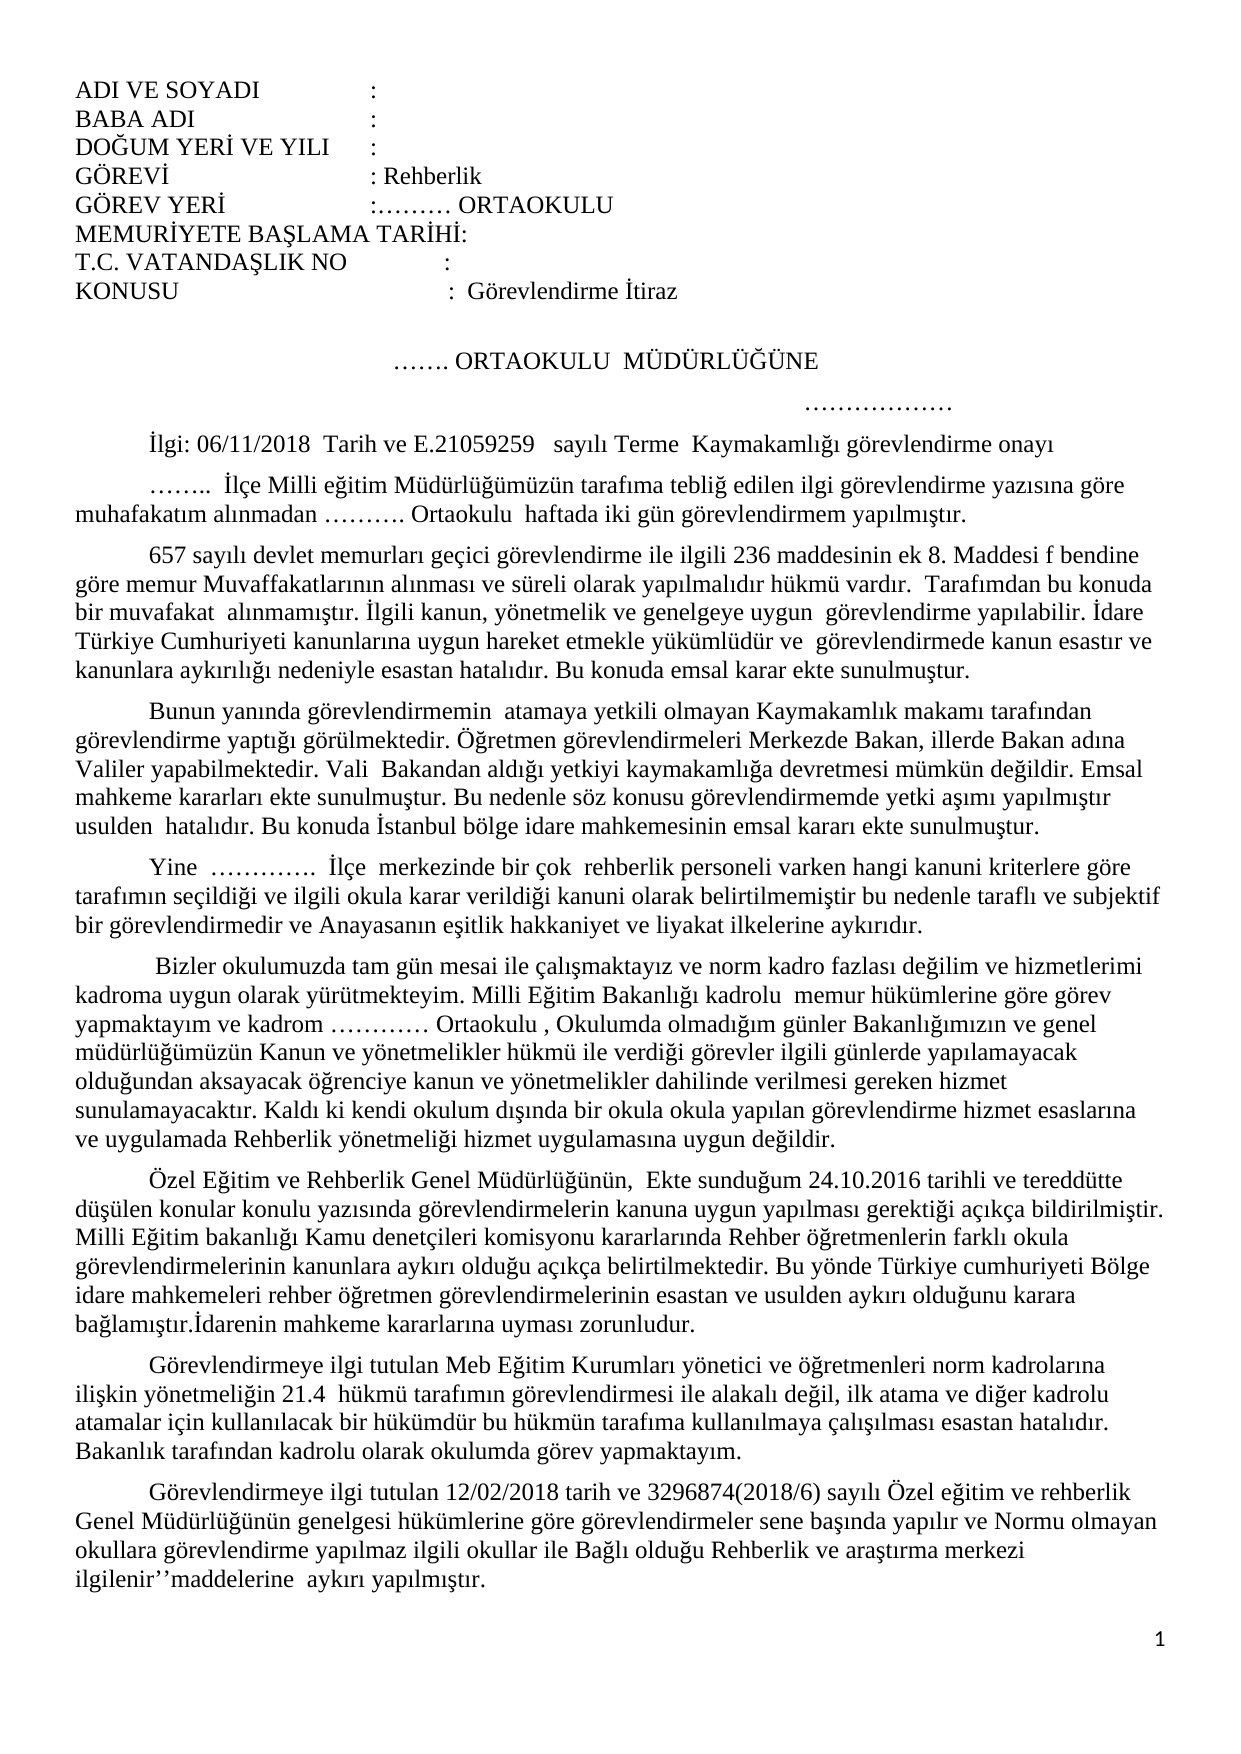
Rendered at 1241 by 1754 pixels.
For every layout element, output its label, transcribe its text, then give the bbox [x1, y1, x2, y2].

text 657 sayılı devlet memurları geçici görevlendirme ile ilgili 236 maddesinin ek 8. Maddesi f bendine göre memur Muvaffakatlarının alınması ve süreli olarak yapılmalıdır hükmü vardır. Tarafımdan bu konuda bir muvafakat alınmamıştır. İlgili kanun, yönetmelik ve genelgeye uygun görevlendirme yapılabilir. İdare Türkiye Cumhuriyeti kanunlarına uygun hareket etmekle yükümlüdür ve görevlendirmede kanun esastır ve kanunlara aykırılığı nedeniyle esastan hatalıdır. Bu konuda emsal karar ekte sunulmuştur. [75, 540, 1165, 684]
text ……………… [75, 387, 1165, 416]
text Yine …………. İlçe merkezinde bir çok rehberlik personeli varken hangi kanuni kriterlere göre tarafımın seçildiği ve ilgili okula karar verildiği kanuni olarak belirtilmemiştir bu nedenle taraflı ve subjektif bir görevlendirmedir ve Anayasanın eşitlik hakkaniyet ve liyakat ilkelerine aykırıdır. [75, 852, 1165, 939]
text KONUSU : Görevlendirme İtiraz [75, 276, 1165, 305]
text ……. ORTAOKULU MÜDÜRLÜĞÜNE [75, 346, 1165, 375]
text MEMURİYETE BAŞLAMA TARİHİ: [75, 219, 1165, 247]
text Görevlendirmeye ilgi tutulan 12/02/2018 tarih ve 3296874(2018/6) sayılı Özel eğitim ve rehberlik Genel Müdürlüğünün genelgesi hükümlerine göre görevlendirmeler sene başında yapılır ve Normu olmayan okullara görevlendirme yapılmaz ilgili okullar ile Bağlı olduğu Rehberlik ve araştırma merkezi ilgilenir’’maddelerine aykırı yapılmıştır. [75, 1477, 1165, 1592]
text BABA ADI : [75, 104, 1165, 132]
text GÖREV YERİ :……… ORTAOKULU [75, 190, 1165, 219]
text Görevlendirmeye ilgi tutulan Meb Eğitim Kurumları yönetici ve öğretmenleri norm kadrolarına ilişkin yönetmeliğin 21.4 hükmü tarafımın görevlendirmesi ile alakalı değil, ilk atama ve diğer kadrolu atamalar için kullanılacak bir hükümdür bu hükmün tarafıma kullanılmaya çalışılması esastan hatalıdır. Bakanlık tarafından kadrolu olarak okulumda görev yapmaktayım. [75, 1350, 1165, 1465]
text T.C. VATANDAŞLIK NO : [75, 247, 1165, 276]
text …….. İlçe Milli eğitim Müdürlüğümüzün tarafıma tebliğ edilen ilgi görevlendirme yazısına göre muhafakatım alınmadan ………. Ortaokulu haftada iki gün görevlendirmem yapılmıştır. [75, 470, 1165, 527]
text GÖREVİ : Rehberlik [75, 161, 1165, 190]
text İlgi: 06/11/2018 Tarih ve E.21059259 sayılı Terme Kaymakamlığı görevlendirme onayı [75, 429, 1165, 457]
text Özel Eğitim ve Rehberlik Genel Müdürlüğünün, Ekte sunduğum 24.10.2016 tarihli ve tereddütte düşülen konular konulu yazısında görevlendirmelerin kanuna uygun yapılması gerektiği açıkça bildirilmiştir. Milli Eğitim bakanlığı Kamu denetçileri komisyonu kararlarında Rehber öğretmenlerin farklı okula görevlendirmelerinin kanunlara aykırı olduğu açıkça belirtilmektedir. Bu yönde Türkiye cumhuriyeti Bölge idare mahkemeleri rehber öğretmen görevlendirmelerinin esastan ve usulden aykırı olduğunu karara bağlamıştır.İdarenin mahkeme kararlarına uyması zorunludur. [75, 1165, 1165, 1337]
text DOĞUM YERİ VE YILI : [75, 132, 1165, 161]
text Bunun yanında görevlendirmemin atamaya yetkili olmayan Kaymakamlık makamı tarafından görevlendirme yaptığı görülmektedir. Öğretmen görevlendirmeleri Merkezde Bakan, illerde Bakan adına Valiler yapabilmektedir. Vali Bakandan aldığı yetkiyi kaymakamlığa devretmesi mümkün değildir. Emsal mahkeme kararları ekte sunulmuştur. Bu nedenle söz konusu görevlendirmemde yetki aşımı yapılmıştır usulden hatalıdır. Bu konuda İstanbul bölge idare mahkemesinin emsal kararı ekte sunulmuştur. [75, 696, 1165, 840]
subtitle ADI VE SOYADI : [75, 75, 1165, 104]
text Bizler okulumuzda tam gün mesai ile çalışmaktayız ve norm kadro fazlası değilim ve hizmetlerimi kadroma uygun olarak yürütmekteyim. Milli Eğitim Bakanlığı kadrolu memur hükümlerine göre görev yapmaktayım ve kadrom ………… Ortaokulu , Okulumda olmadığım günler Bakanlığımızın ve genel müdürlüğümüzün Kanun ve yönetmelikler hükmü ile verdiği görevler ilgili günlerde yapılamayacak olduğundan aksayacak öğrenciye kanun ve yönetmelikler dahilinde verilmesi gereken hizmet sunulamayacaktır. Kaldı ki kendi okulum dışında bir okula okula yapılan görevlendirme hizmet esaslarına ve uygulamada Rehberlik yönetmeliği hizmet uygulamasına uygun değildir. [75, 951, 1165, 1152]
